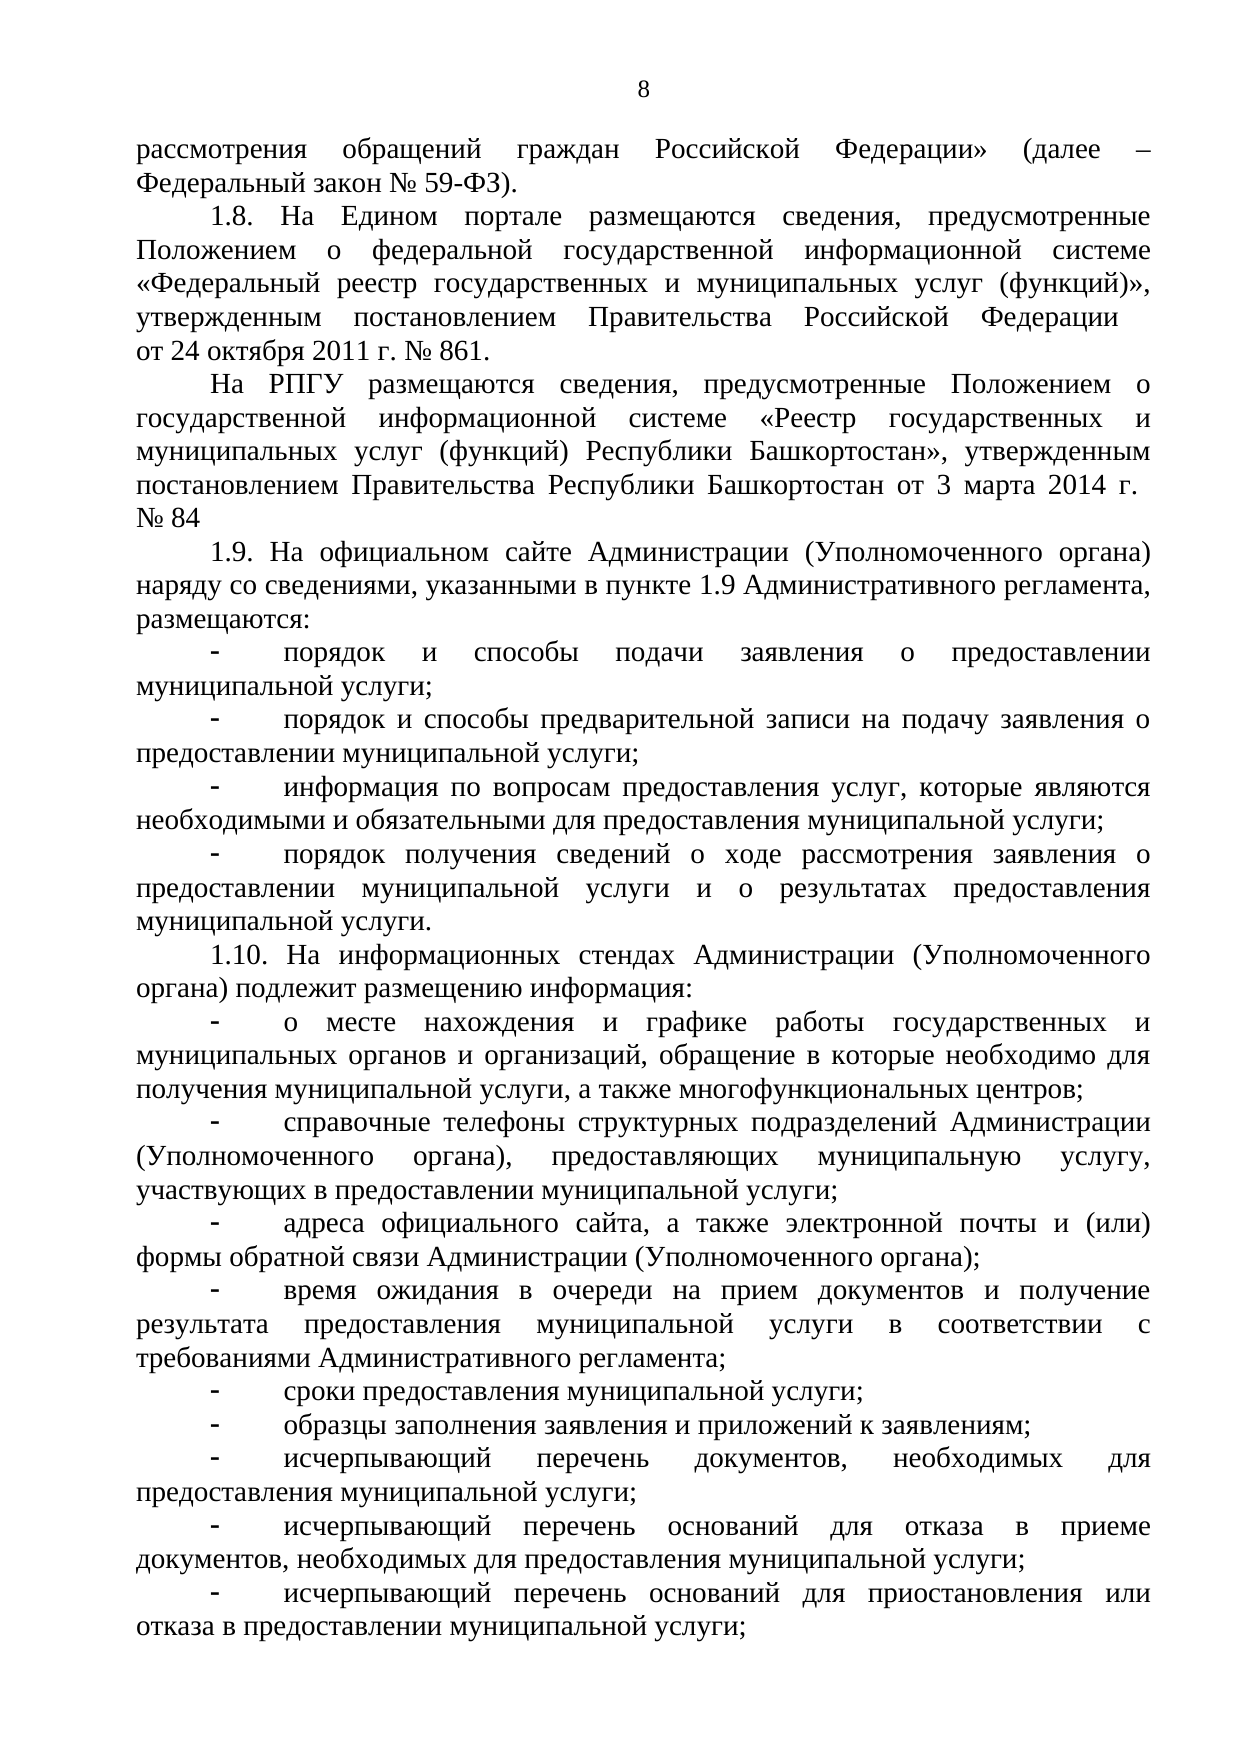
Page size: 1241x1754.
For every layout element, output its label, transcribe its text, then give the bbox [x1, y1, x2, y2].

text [136, 131, 1152, 198]
list адреса официального сайта, а также электронной почты и (или) формы обратной связи Администрации (Уполномоченного органа); [136, 1205, 1152, 1272]
list образцы заполнения заявления и приложений к заявлениям; [136, 1407, 1152, 1441]
list время ожидания в очереди на прием документов и получение результата предоставления муниципальной услуги в соответствии с требованиями Административного регламента; [136, 1272, 1152, 1373]
list порядок и способы подачи заявления о предоставлении муниципальной услуги; [136, 634, 1152, 702]
text 1.9. На официальном сайте Администрации (Уполномоченного органа) наряду со сведениями, указанными в пункте 1.9 Административного регламента, размещаются: [136, 534, 1152, 634]
list справочные телефоны структурных подразделений Администрации (Уполномоченного органа), предоставляющих муниципальную услугу, участвующих в предоставлении муниципальной услуги; [136, 1104, 1152, 1205]
list сроки предоставления муниципальной услуги; [136, 1373, 1152, 1407]
text 1.8. На Едином портале размещаются сведения, предусмотренные Положением о федеральной государственной информационной системе «Федеральный реестр государственных и муниципальных услуг (функций)», утвержденным постановлением Правительства Российской Федерации от 24 октября 2011 г. № 861. [136, 198, 1152, 366]
text На РПГУ размещаются сведения, предусмотренные Положением о государственной информационной системе «Реестр государственных и муниципальных услуг (функций) Республики Башкортостан», утвержденным постановлением Правительства Республики Башкортостан от 3 марта 2014 г. № 84 [136, 366, 1152, 534]
text 1.10. На информационных стендах Администрации (Уполномоченного органа) подлежит размещению информация: [136, 937, 1152, 1004]
list исчерпывающий перечень оснований для отказа в приеме документов, необходимых для предоставления муниципальной услуги; [136, 1508, 1152, 1575]
list порядок и способы предварительной записи на подачу заявления о предоставлении муниципальной услуги; [136, 702, 1152, 769]
list информация по вопросам предоставления услуг, которые являются необходимыми и обязательными для предоставления муниципальной услуги; [136, 769, 1152, 836]
list о месте нахождения и графике работы государственных и муниципальных органов и организаций, обращение в которые необходимо для получения муниципальной услуги, а также многофункциональных центров; [136, 1004, 1152, 1104]
list исчерпывающий перечень документов, необходимых для предоставления муниципальной услуги; [136, 1441, 1152, 1508]
list порядок получения сведений о ходе рассмотрения заявления о предоставлении муниципальной услуги и о результатах предоставления муниципальной услуги. [136, 836, 1152, 937]
list исчерпывающий перечень оснований для приостановления или отказа в предоставлении муниципальной услуги; [136, 1575, 1152, 1642]
